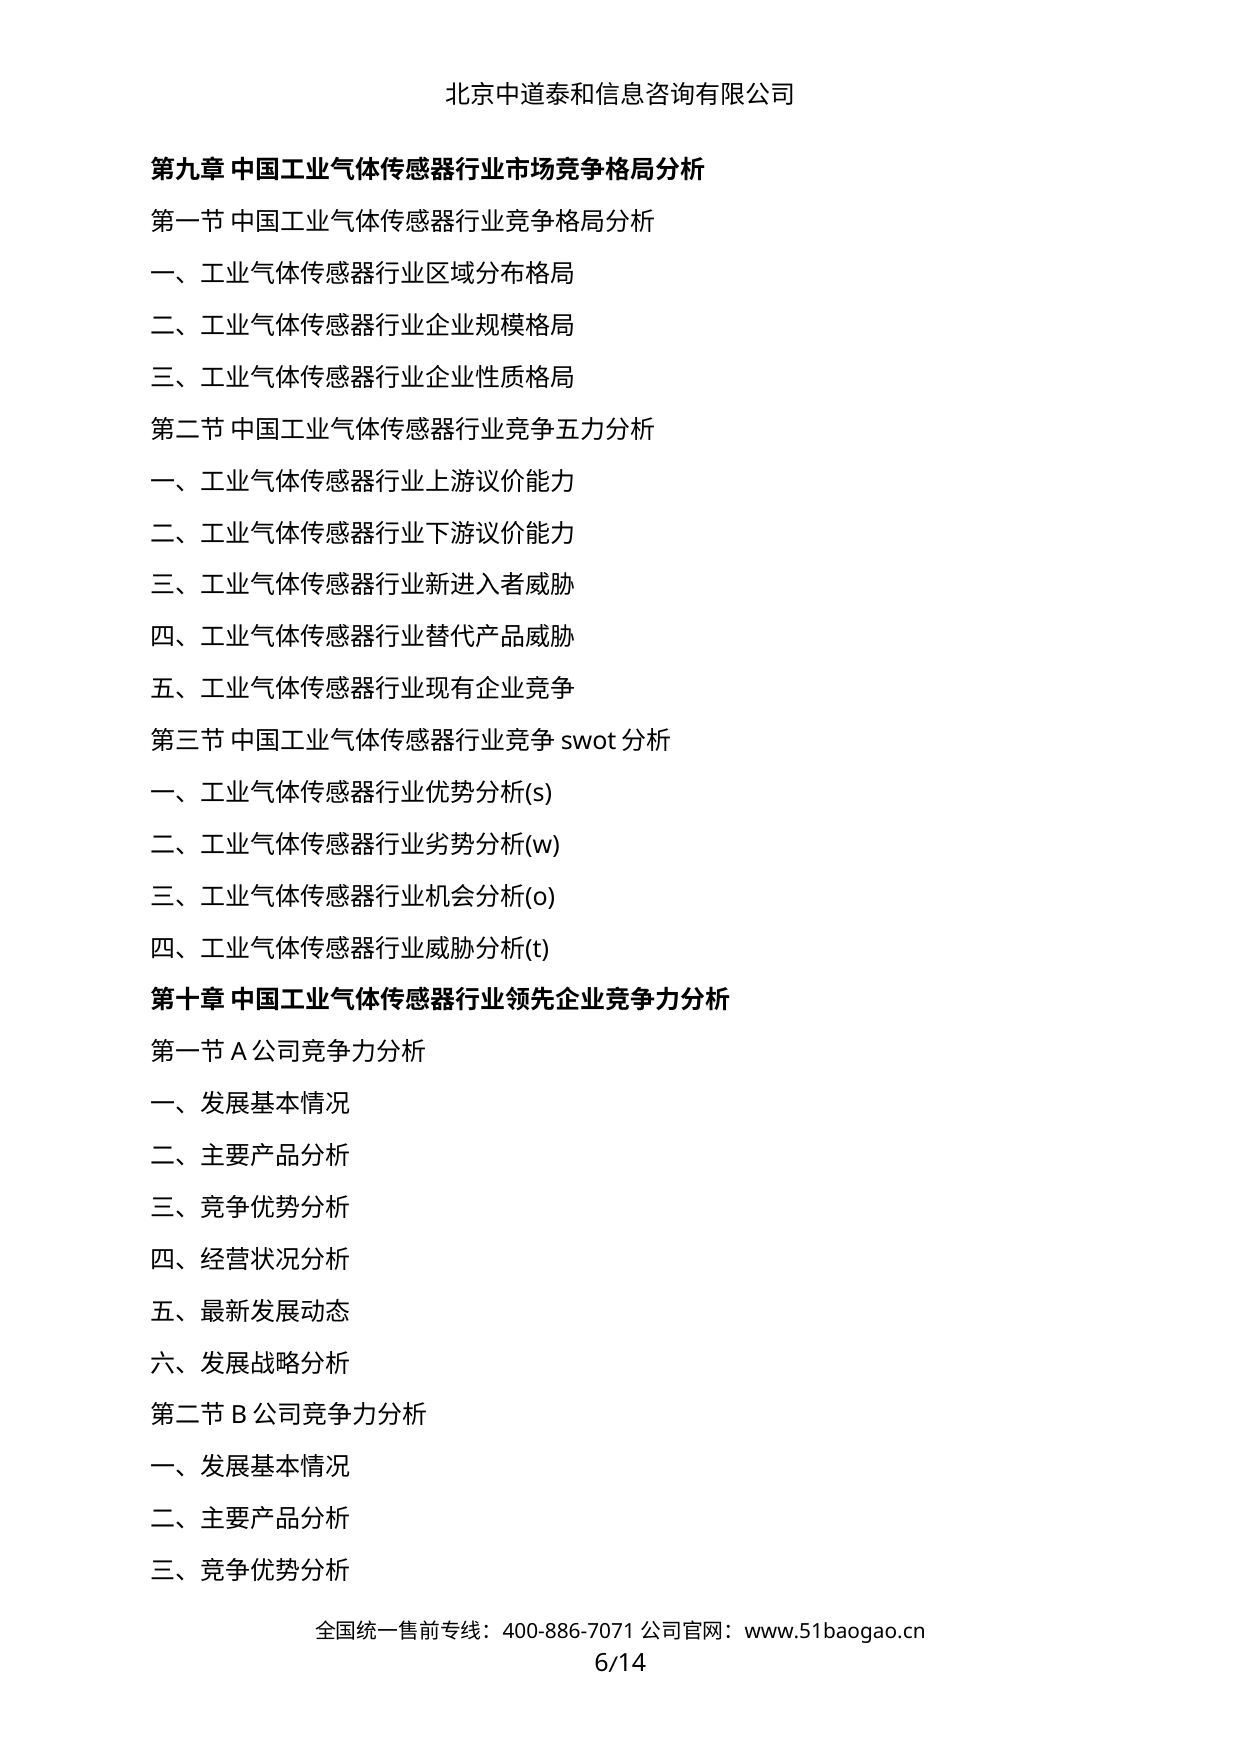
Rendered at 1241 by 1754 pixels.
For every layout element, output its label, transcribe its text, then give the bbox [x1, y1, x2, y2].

text 二、工业气体传感器行业劣势分析(w) [150, 824, 1090, 861]
text 第一节 中国工业气体传感器行业竞争格局分析 [150, 202, 1090, 238]
text 二、工业气体传感器行业企业规模格局 [150, 306, 1090, 342]
text 第一节 A公司竞争力分析 [150, 1032, 1090, 1068]
text 一、发展基本情况 [150, 1447, 1090, 1483]
text 二、工业气体传感器行业下游议价能力 [150, 513, 1090, 549]
text 五、最新发展动态 [150, 1291, 1090, 1327]
text 一、工业气体传感器行业上游议价能力 [150, 461, 1090, 497]
text 第二节 B公司竞争力分析 [150, 1395, 1090, 1431]
text 三、竞争优势分析 [150, 1187, 1090, 1224]
text 五、工业气体传感器行业现有企业竞争 [150, 669, 1090, 705]
text 三、工业气体传感器行业机会分析(o) [150, 876, 1090, 912]
text 二、主要产品分析 [150, 1499, 1090, 1535]
text 第三节 中国工业气体传感器行业竞争swot分析 [150, 721, 1090, 757]
text 二、主要产品分析 [150, 1136, 1090, 1172]
text 第九章 中国工业气体传感器行业市场竞争格局分析 [150, 150, 1090, 186]
text 四、工业气体传感器行业替代产品威胁 [150, 617, 1090, 653]
text 四、经营状况分析 [150, 1239, 1090, 1276]
text 三、工业气体传感器行业新进入者威胁 [150, 565, 1090, 601]
text 一、发展基本情况 [150, 1084, 1090, 1120]
text 三、工业气体传感器行业企业性质格局 [150, 357, 1090, 394]
text 一、工业气体传感器行业优势分析(s) [150, 772, 1090, 809]
text 一、工业气体传感器行业区域分布格局 [150, 254, 1090, 290]
text 第十章 中国工业气体传感器行业领先企业竞争力分析 [150, 980, 1090, 1016]
text 三、竞争优势分析 [150, 1551, 1090, 1587]
text 第二节 中国工业气体传感器行业竞争五力分析 [150, 409, 1090, 446]
text 四、工业气体传感器行业威胁分析(t) [150, 928, 1090, 964]
text 六、发展战略分析 [150, 1343, 1090, 1379]
